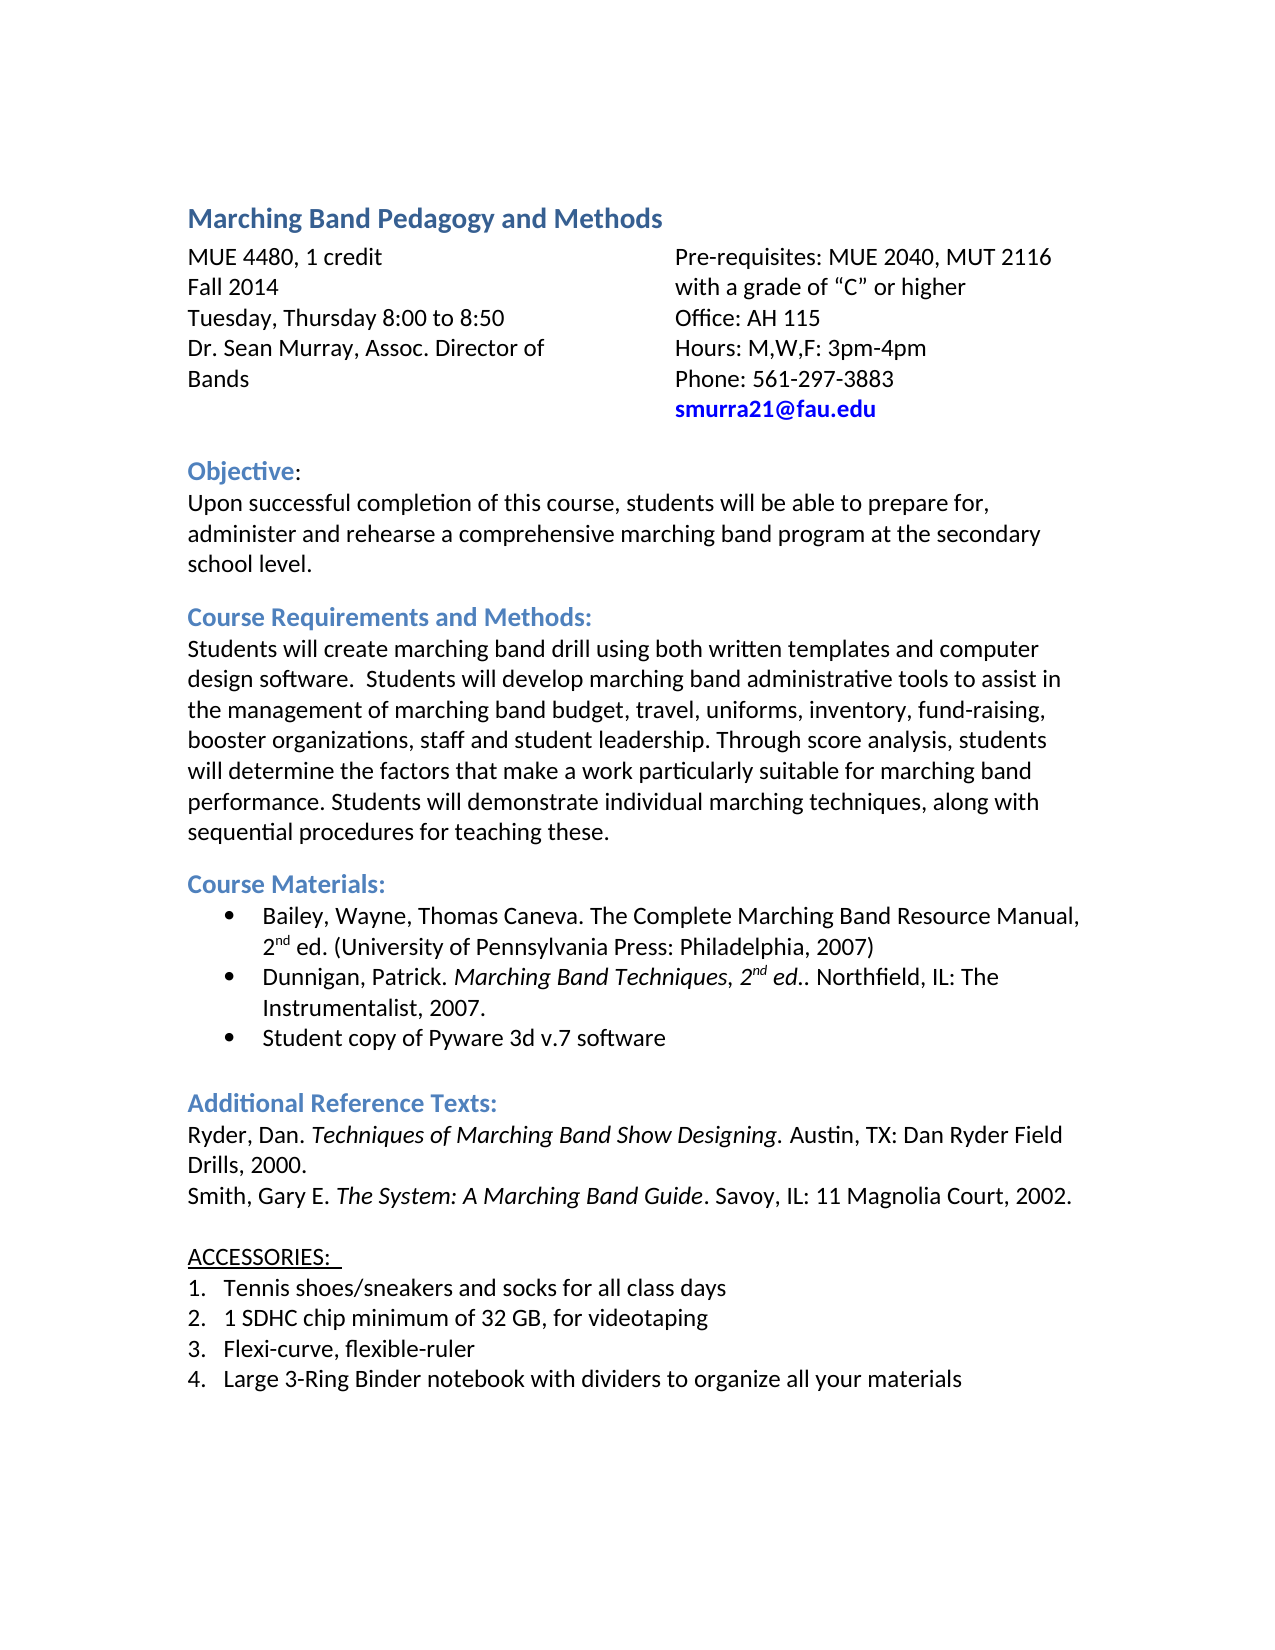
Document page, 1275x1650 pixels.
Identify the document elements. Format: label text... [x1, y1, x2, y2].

text 3. Flexi-curve, flexible-ruler [187, 1333, 1087, 1363]
list Bailey, Wayne, Thomas Caneva. The Complete Marching Band Resource Manual, 2nd ed. (University of Pennsylvania Press: Philadelphia, 2007) [225, 901, 1087, 962]
subtitle Course Requirements and Methods: [187, 600, 1087, 633]
text 1. Tennis shoes/sneakers and socks for all class days [187, 1272, 1087, 1302]
text Students will create marching band drill using both written templates and computer design software. Students will develop marching band administrative tools to assist in the management of marching band budget, travel, uniforms, inventory, fund-raising, booster organizations, staff and student leadership. Through score analysis, students will determine the factors that make a work particularly suitable for marching band performance. Students will demonstrate individual marching techniques, along with sequential procedures for teaching these. [187, 633, 1087, 847]
text Objective: [187, 454, 1087, 488]
list Dunnigan, Patrick. Marching Band Techniques, 2nd ed.. Northfield, IL: The Instrumentalist, 2007. [225, 962, 1087, 1023]
text ACCESSORIES: [187, 1241, 1087, 1272]
text Phone: 561-297-3883 [675, 363, 1087, 393]
text Tuesday, Thursday 8:00 to 8:50 [187, 302, 600, 332]
text Hours: M,W,F: 3pm-4pm [675, 332, 1087, 363]
text Additional Reference Texts: [187, 1086, 1087, 1119]
text Dr. Sean Murray, Assoc. Director of Bands [187, 332, 600, 393]
text Smith, Gary E. The System: A Marching Band Guide. Savoy, IL: 11 Magnolia Court, 2002. [187, 1180, 1087, 1211]
text Upon successful completion of this course, students will be able to prepare for, administer and rehearse a comprehensive marching band program at the secondary school level. [187, 488, 1087, 579]
text 4. Large 3-Ring Binder notebook with dividers to organize all your materials [187, 1363, 1087, 1394]
text Fall 2014 [187, 271, 600, 302]
text Pre-requisites: MUE 2040, MUT 2116 with a grade of “C” or higher [675, 241, 1087, 302]
subtitle Course Materials: [187, 867, 1087, 901]
text Ryder, Dan. Techniques of Marching Band Show Designing. Austin, TX: Dan Ryder Field Drills, 2000. [187, 1119, 1087, 1180]
subtitle Marching Band Pedagogy and Methods [187, 200, 1087, 236]
text Office: AH 115 [675, 302, 1087, 332]
text MUE 4480, 1 credit [187, 241, 600, 271]
list Student copy of Pyware 3d v.7 software [225, 1023, 1087, 1053]
text 2. 1 SDHC chip minimum of 32 GB, for videotaping [187, 1302, 1087, 1333]
text smurra21@fau.edu [675, 393, 1087, 424]
